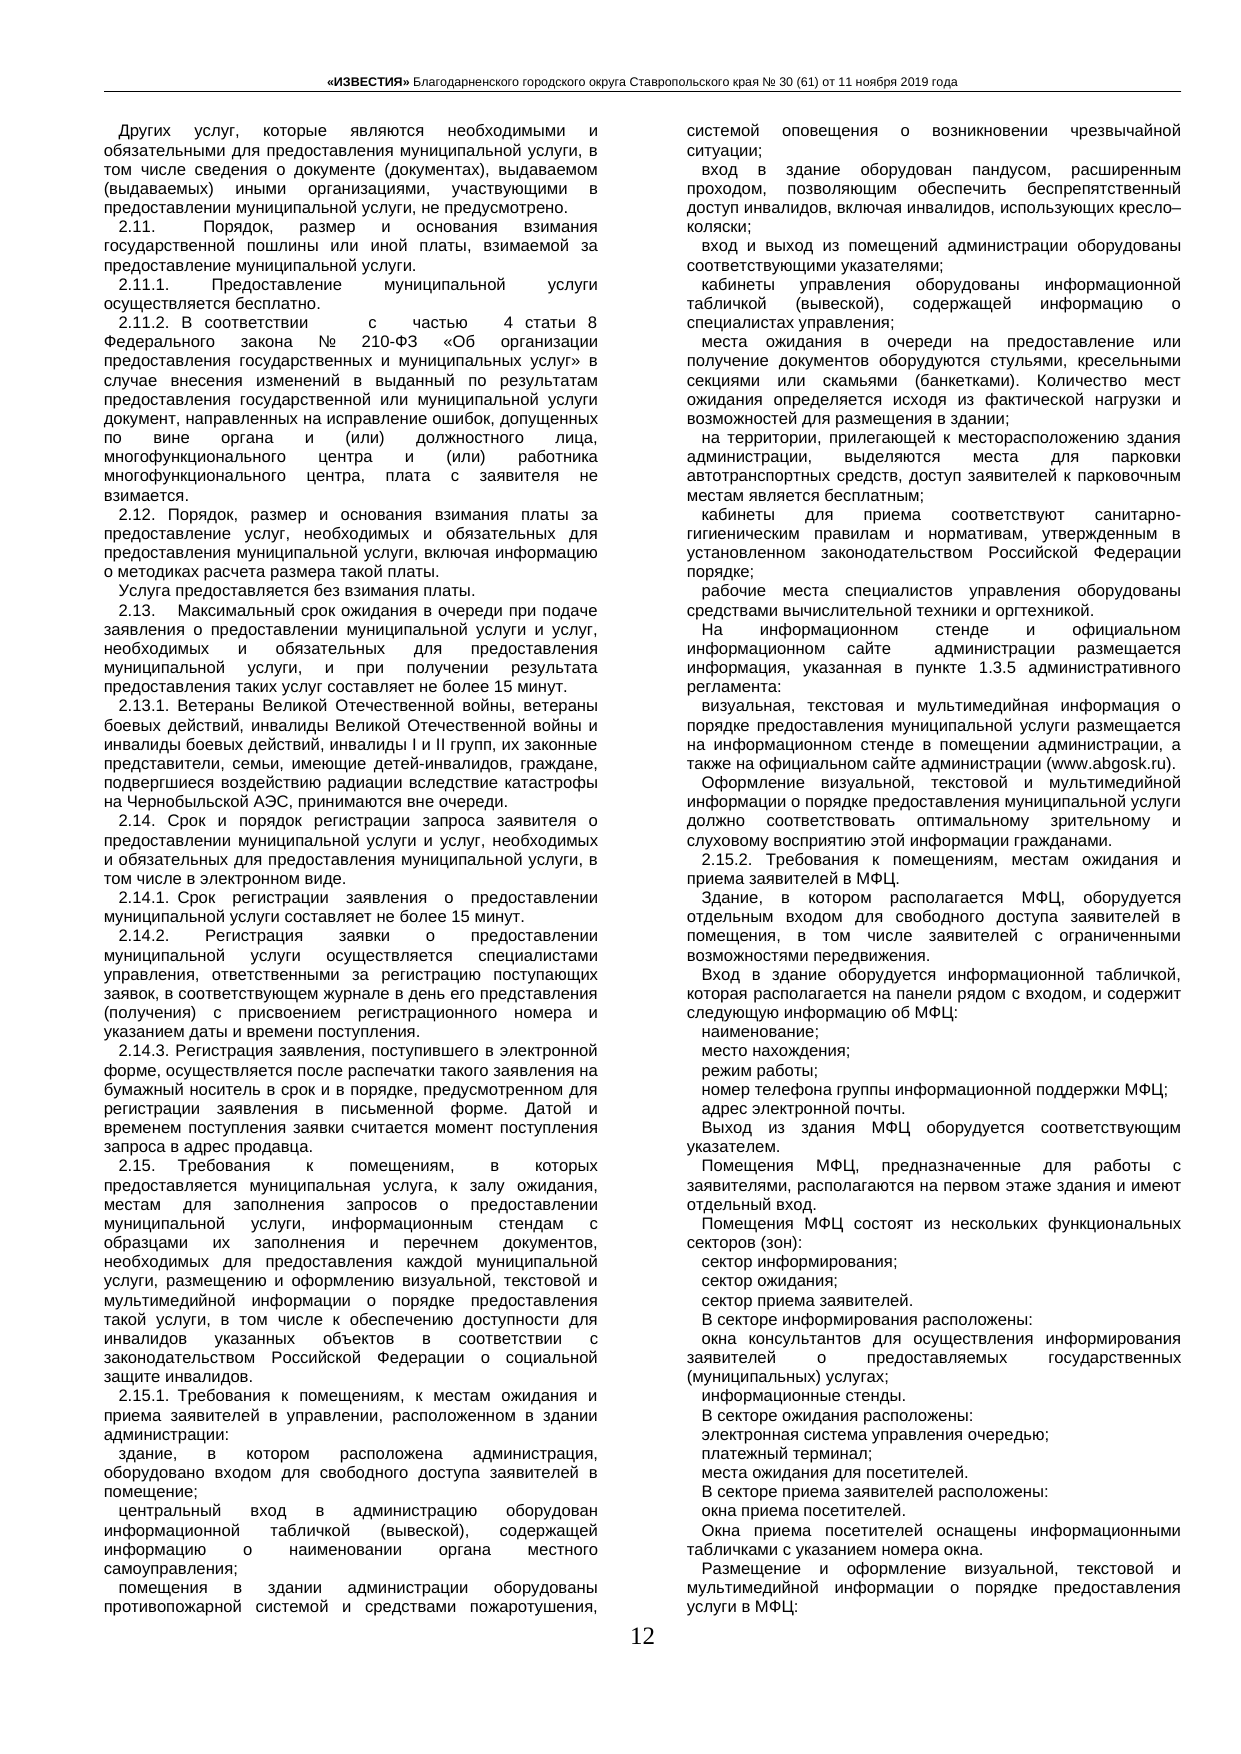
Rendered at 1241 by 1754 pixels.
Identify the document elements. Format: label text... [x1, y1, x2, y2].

text платежный терминал; [687, 1444, 1181, 1463]
text визуальная, текстовая и мультимедийная информация о порядке предоставления муниципальной услуги размещается на информационном стенде в помещении администрации, а также на официальном сайте администрации (www.abgosk.ru). [687, 696, 1181, 773]
text Помещения МФЦ, предназначенные для работы с заявителями, располагаются на первом этаже здания и имеют отдельный вход. [687, 1156, 1181, 1214]
text Вход в здание оборудуется информационной табличкой, которая располагается на панели рядом с входом, и содержит следующую информацию об МФЦ: [687, 964, 1181, 1022]
text Выход из здания МФЦ оборудуется соответствующим указателем. [687, 1118, 1181, 1156]
text наименование; [687, 1022, 1181, 1041]
text 2.13.1. Ветераны Великой Отечественной войны, ветераны боевых действий, инвалиды Великой Отечественной войны и инвалиды боевых действий, инвалиды I и II групп, их законные представители, семьи, имеющие детей-инвалидов, граждане, подвергшиеся воздействию радиации вследствие катастрофы на Чернобыльской АЭС, принимаются вне очереди. [103, 696, 598, 811]
text помещения в здании администрации оборудованы противопожарной системой и средствами пожаротушения, системой оповещения о возникновении чрезвычайной ситуации; [687, 121, 1181, 159]
text кабинеты для приема соответствуют санитарно-гигиеническим правилам и нормативам, утвержденным в установленном законодательством Российской Федерации порядке; [687, 504, 1181, 581]
text вход и выход из помещений администрации оборудованы соответствующими указателями; [687, 236, 1181, 274]
text окна приема посетителей. [687, 1501, 1181, 1520]
text места ожидания в очереди на предоставление или получение документов оборудуются стульями, кресельными секциями или скамьями (банкетками). Количество мест ожидания определяется исходя из фактической нагрузки и возможностей для размещения в здании; [687, 332, 1181, 428]
text окна консультантов для осуществления информирования заявителей о предоставляемых государственных (муниципальных) услугах; [687, 1329, 1181, 1386]
text место нахождения; [687, 1041, 1181, 1060]
text 2.15. Требования к помещениям, в которых предоставляется муниципальная услуга, к залу ожидания, местам для заполнения запросов о предоставлении муниципальной услуги, информационным стендам с образцами их заполнения и перечнем документов, необходимых для предоставления каждой муниципальной услуги, размещению и оформлению визуальной, текстовой и мультимедийной информации о порядке предоставления такой услуги, в том числе к обеспечению доступности для инвалидов указанных объектов в соответствии с законодательством Российской Федерации о социальной защите инвалидов. [103, 1156, 598, 1386]
text сектор ожидания; [687, 1271, 1181, 1290]
text 2.15.1. Требования к помещениям, к местам ожидания и приема заявителей в управлении, расположенном в здании администрации: [103, 1386, 598, 1444]
text вход в здание оборудован пандусом, расширенным проходом, позволяющим обеспечить беспрепятственный доступ инвалидов, включая инвалидов, использующих кресло–коляски; [687, 159, 1181, 236]
text Услуга предоставляется без взимания платы. [103, 581, 598, 600]
text помещения в здании администрации оборудованы противопожарной системой и средствами пожаротушения, системой оповещения о возникновении чрезвычайной ситуации; [103, 1578, 598, 1616]
text номер телефона группы информационной поддержки МФЦ; [687, 1079, 1181, 1099]
text 2.11. Порядок, размер и основания взимания государственной пошлины или иной платы, взимаемой за предоставление муниципальной услуги. [103, 217, 598, 274]
text информационные стенды. [687, 1386, 1181, 1405]
text центральный вход в администрацию оборудован информационной табличкой (вывеской), содержащей информацию о наименовании органа местного самоуправления; [103, 1501, 598, 1578]
text В секторе ожидания расположены: [687, 1405, 1181, 1424]
text на территории, прилегающей к месторасположению здания администрации, выделяются места для парковки автотранспортных средств, доступ заявителей к парковочным местам является бесплатным; [687, 428, 1181, 504]
text места ожидания для посетителей. [687, 1463, 1181, 1482]
text В секторе приема заявителей расположены: [687, 1482, 1181, 1501]
text рабочие места специалистов управления оборудованы средствами вычислительной техники и оргтехникой. [687, 581, 1181, 619]
text На информационном стенде и официальном информационном сайте администрации размещается информация, указанная в пункте 1.3.5 административного регламента: [687, 619, 1181, 696]
text 2.14. Срок и порядок регистрации запроса заявителя о предоставлении муниципальной услуги и услуг, необходимых и обязательных для предоставления муниципальной услуги, в том числе в электронном виде. [103, 811, 598, 888]
text сектор информирования; [687, 1252, 1181, 1271]
text 2.12. Порядок, размер и основания взимания платы за предоставление услуг, необходимых и обязательных для предоставления муниципальной услуги, включая информацию о методиках расчета размера такой платы. [103, 504, 598, 581]
text 2.14.3. Регистрация заявления, поступившего в электронной форме, осуществляется после распечатки такого заявления на бумажный носитель в срок и в порядке, предусмотренном для регистрации заявления в письменной форме. Датой и временем поступления заявки считается момент поступления запроса в адрес продавца. [103, 1041, 598, 1156]
text Здание, в котором располагается МФЦ, оборудуется отдельным входом для свободного доступа заявителей в помещения, в том числе заявителей с ограниченными возможностями передвижения. [687, 888, 1181, 964]
text 2.14.1. Срок регистрации заявления о предоставлении муниципальной услуги составляет не более 15 минут. [103, 888, 598, 926]
text 2.11.1. Предоставление муниципальной услуги осуществляется бесплатно. [103, 274, 598, 313]
text Размещение и оформление визуальной, текстовой и мультимедийной информации о порядке предоставления услуги в МФЦ: [687, 1559, 1181, 1616]
text кабинеты управления оборудованы информационной табличкой (вывеской), содержащей информацию о специалистах управления; [687, 274, 1181, 332]
text адрес электронной почты. [687, 1099, 1181, 1118]
text Оформление визуальной, текстовой и мультимедийной информации о порядке предоставления муниципальной услуги должно соответствовать оптимальному зрительному и слуховому восприятию этой информации гражданами. [687, 773, 1181, 849]
text 2.13. Максимальный срок ожидания в очереди при подаче заявления о предоставлении муниципальной услуги и услуг, необходимых и обязательных для предоставления муниципальной услуги, и при получении результата предоставления таких услуг составляет не более 15 минут. [103, 600, 598, 696]
text электронная система управления очередью; [687, 1424, 1181, 1444]
text В секторе информирования расположены: [687, 1309, 1181, 1329]
text здание, в котором расположена администрация, оборудовано входом для свободного доступа заявителей в помещение; [103, 1444, 598, 1501]
text 2.15.2. Требования к помещениям, местам ожидания и приема заявителей в МФЦ. [687, 849, 1181, 888]
text Других услуг, которые являются необходимыми и обязательными для предоставления муниципальной услуги, в том числе сведения о документе (документах), выдаваемом (выдаваемых) иными организациями, участвующими в предоставлении муниципальной услуги, не предусмотрено. [103, 121, 598, 217]
text сектор приема заявителей. [687, 1290, 1181, 1309]
text 2.11.2. В соответствии с частью 4 статьи 8 Федерального закона № 210-ФЗ «Об организации предоставления государственных и муниципальных услуг» в случае внесения изменений в выданный по результатам предоставления государственной или муниципальной услуги документ, направленных на исправление ошибок, допущенных по вине органа и (или) должностного лица, многофункционального центра и (или) работника многофункционального центра, плата с заявителя не взимается. [103, 313, 598, 504]
text 2.14.2. Регистрация заявки о предоставлении муниципальной услуги осуществляется специалистами управления, ответственными за регистрацию поступающих заявок, в соответствующем журнале в день его представления (получения) с присвоением регистрационного номера и указанием даты и времени поступления. [103, 926, 598, 1041]
text режим работы; [687, 1060, 1181, 1079]
text Окна приема посетителей оснащены информационными табличками с указанием номера окна. [687, 1520, 1181, 1559]
text Помещения МФЦ состоят из нескольких функциональных секторов (зон): [687, 1214, 1181, 1252]
